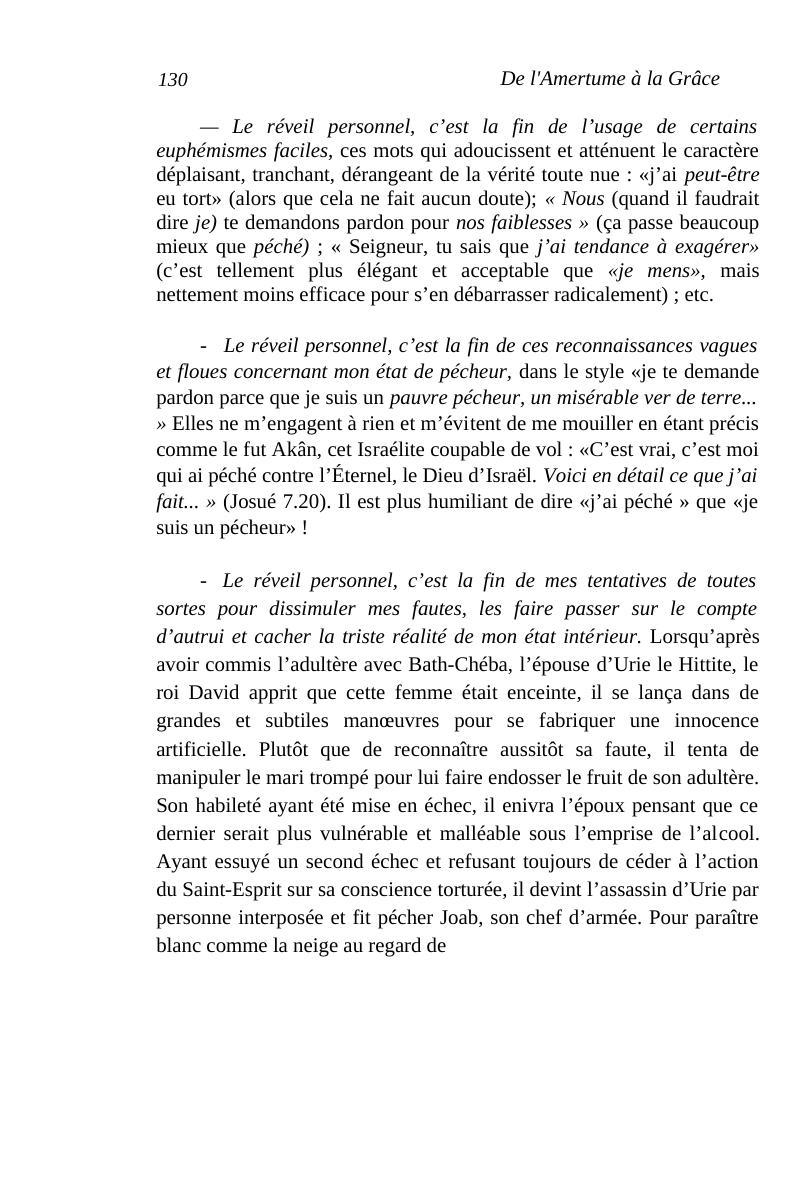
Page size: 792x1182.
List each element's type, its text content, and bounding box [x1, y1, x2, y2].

list Le réveil personnel, c’est la fin de mes tentatives de toutes sortes pour dissimuler mes fautes, les faire passer sur le compte d’autrui et cacher la triste réalité de mon état intérieur. Lorsqu’après avoir commis l’adultère avec Bath-Chéba, l’épouse d’Urie le Hittite, le roi David apprit que cette femme était enceinte, il se lança dans de grandes et subtiles manœuvres pour se fabriquer une innocence artificielle. Plutôt que de reconnaître aussitôt sa faute, il tenta de manipuler le mari trompé pour lui faire endosser le fruit de son adultère. Son habileté ayant été mise en échec, il enivra l’époux pensant que ce dernier serait plus vulnérable et malléable sous l’emprise de l’alcool. Ayant essuyé un second échec et refusant toujours de céder à l’action du Saint-Esprit sur sa conscience torturée, il devint l’assassin d’Urie par personne interposée et fit pécher Joab, son chef d’armée. Pour paraître blanc comme la neige au regard de [156, 568, 760, 957]
text — Le réveil personnel, c’est la fin de l’usage de certains euphémismes faciles, ces mots qui adoucissent et atténuent le caractère déplaisant, tranchant, dérangeant de la vérité toute nue : «j’ai peut-être eu tort» (alors que cela ne fait aucun doute); « Nous (quand il faudrait dire je) te demandons pardon pour nos faiblesses » (ça passe beaucoup mieux que péché) ; « Seigneur, tu sais que j’ai tendance à exagérer» (c’est tellement plus élégant et acceptable que «je mens», mais nettement moins efficace pour s’en débarrasser radicalement) ; etc. [156, 114, 760, 306]
list Le réveil personnel, c’est la fin de ces reconnaissances vagues et floues concernant mon état de pécheur, dans le style «je te demande pardon parce que je suis un pauvre pécheur, un misérable ver de terre... » Elles ne m’engagent à rien et m’évitent de me mouiller en étant précis comme le fut Akân, cet Israélite coupable de vol : «C’est vrai, c’est moi qui ai péché contre l’Éternel, le Dieu d’Israël. Voici en détail ce que j’ai fait... » (Josué 7.20). Il est plus humiliant de dire «j’ai péché » que «je suis un pécheur» ! [156, 333, 760, 539]
text De l'Amertume à la Grâce [500, 66, 722, 90]
text 130 [158, 68, 189, 91]
